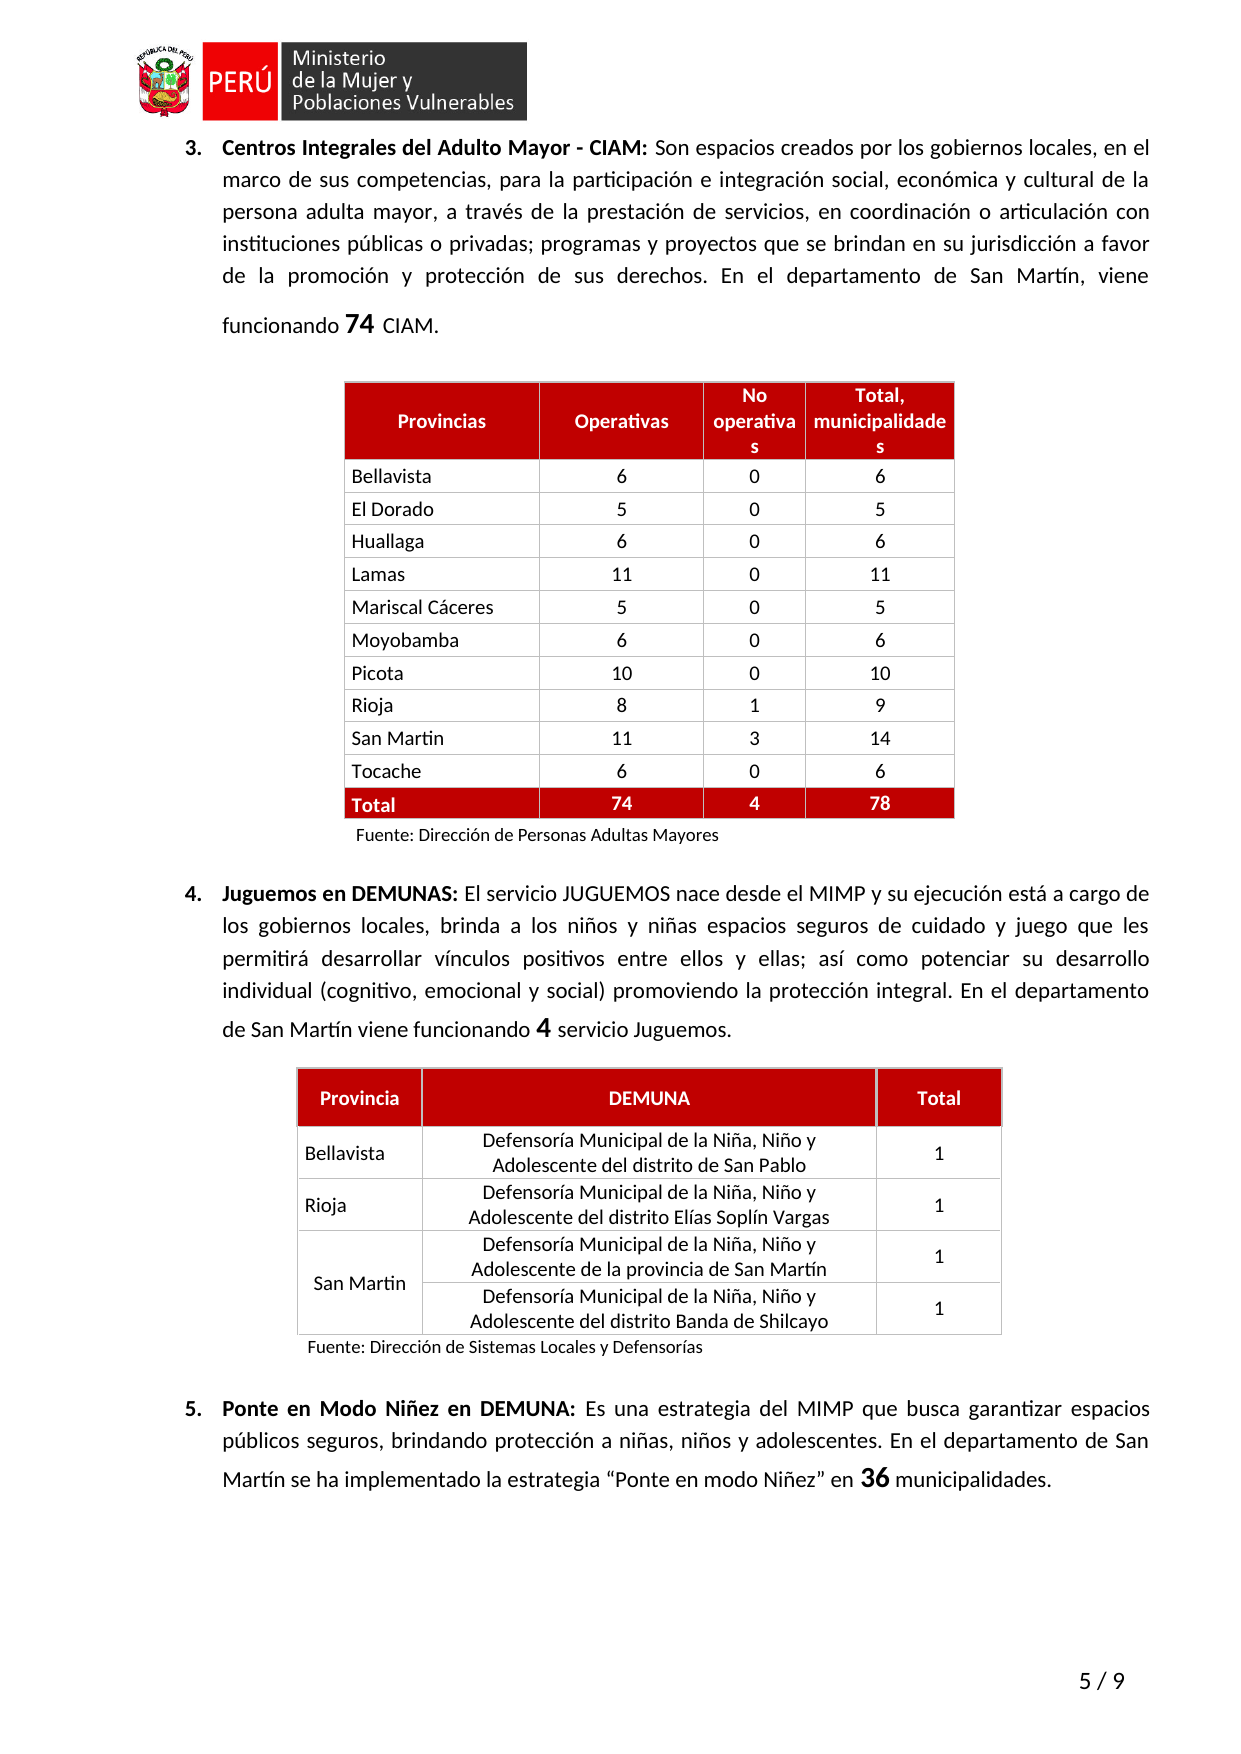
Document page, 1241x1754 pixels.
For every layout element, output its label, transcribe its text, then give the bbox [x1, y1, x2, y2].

table_cell 0 [704, 755, 805, 787]
table_header Total [878, 1069, 1001, 1126]
picture [123, 39, 530, 124]
table_cell Rioja [298, 1179, 422, 1230]
table_cell 1 [877, 1230, 1001, 1282]
table_cell 14 [806, 722, 954, 754]
table_cell 11 [540, 558, 703, 590]
table_cell Huallaga [345, 525, 539, 557]
table_cell 5 [806, 493, 954, 524]
table_cell Tocache [345, 755, 539, 787]
table_cell 0 [704, 657, 805, 688]
table_cell 11 [540, 722, 703, 754]
table_cell 9 [806, 690, 954, 721]
table_cell Mariscal Cáceres [345, 591, 539, 623]
table_cell Defensoría Municipal de la Niña, Niño y Adolescente del distrito Banda de Shilcayo [423, 1283, 876, 1334]
table_cell 0 [704, 624, 805, 656]
table_cell 6 [806, 525, 954, 557]
table_cell Defensoría Municipal de la Niña, Niño y Adolescente de la provincia de San Martín [423, 1231, 876, 1282]
table_cell San Martin [345, 722, 539, 754]
table_header Total, municipalidades [806, 383, 954, 459]
table_cell 0 [704, 525, 805, 557]
table_header Provincias [345, 383, 539, 459]
table_cell Defensoría Municipal de la Niña, Niño y Adolescente del distrito de San Pablo [423, 1127, 876, 1178]
table_cell San Martin [298, 1231, 422, 1334]
table_header DEMUNA [423, 1069, 875, 1126]
table_cell 0 [704, 558, 805, 590]
table_cell 6 [806, 624, 954, 656]
table_cell 11 [806, 558, 954, 590]
table_cell Rioja [345, 690, 539, 721]
table_cell 6 [806, 460, 954, 492]
table_cell Picota [345, 657, 539, 688]
table_cell 5 [806, 591, 954, 623]
table_cell 3 [704, 722, 805, 754]
table_cell Bellavista [298, 1127, 422, 1178]
table_cell 1 [877, 1282, 1001, 1334]
table_cell 0 [704, 591, 805, 623]
table_cell 6 [540, 460, 703, 492]
table_cell 10 [540, 657, 703, 688]
list Fuente: Dirección de Sistemas Locales y Defensorías [214, 1335, 1151, 1358]
table_cell 6 [540, 525, 703, 557]
table_cell 6 [540, 624, 703, 656]
table_header Operativas [540, 383, 703, 459]
table_cell 1 [877, 1126, 1001, 1178]
table_cell 6 [806, 755, 954, 787]
table_cell Lamas [345, 558, 539, 590]
table_cell 5 [540, 493, 703, 524]
table_cell 5 [540, 591, 703, 623]
table_cell El Dorado [345, 493, 539, 524]
table_cell Defensoría Municipal de la Niña, Niño y Adolescente del distrito Elías Soplín Vargas [423, 1179, 876, 1230]
table_cell 78 [806, 788, 954, 818]
table_cell 8 [540, 690, 703, 721]
table_cell 4 [704, 788, 805, 818]
table_cell 0 [704, 460, 805, 492]
table_cell Bellavista [345, 460, 539, 492]
table_header No operativas [704, 383, 805, 459]
table_cell Moyobamba [345, 624, 539, 656]
table_cell 1 [877, 1178, 1001, 1230]
table_cell 0 [704, 493, 805, 524]
list Centros Integrales del Adulto Mayor - CIAM: Son espacios creados por los gobiernos locales, en el marco de sus competencias, para la participación e integración social, económica y cultural de la persona adulta mayor, a través de la prestación de servicios, en coordinación o articulación con instituciones públicas o privadas; programas y proyectos que se brindan en su jurisdicción a favor de la promoción y protección de sus derechos. En el departamento de San Martín, viene funcionando 74 CIAM. [184, 133, 1151, 342]
table_cell Total [345, 788, 539, 818]
table_header Provincia [298, 1069, 421, 1126]
table_cell 1 [704, 690, 805, 721]
list Juguemos en DEMUNAS: El servicio JUGUEMOS nace desde el MIMP y su ejecución está a cargo de los gobiernos locales, brinda a los niños y niñas espacios seguros de cuidado y juego que les permitirá desarrollar vínculos positivos entre ellos y ellas; así como potenciar su desarrollo individual (cognitivo, emocional y social) promoviendo la protección integral. En el departamento de San Martín viene funcionando 4 servicio Juguemos. [184, 879, 1151, 1045]
text Fuente: Dirección de Personas Adultas Mayores [206, 819, 1152, 847]
table_cell 74 [540, 788, 703, 818]
table_cell 10 [806, 657, 954, 688]
list Ponte en Modo Niñez en DEMUNA: Es una estrategia del MIMP que busca garantizar espacios públicos seguros, brindando protección a niñas, niños y adolescentes. En el departamento de San Martín se ha implementado la estrategia “Ponte en modo Niñez” en 36 municipalidades. [184, 1394, 1151, 1495]
table_cell 6 [540, 755, 703, 787]
